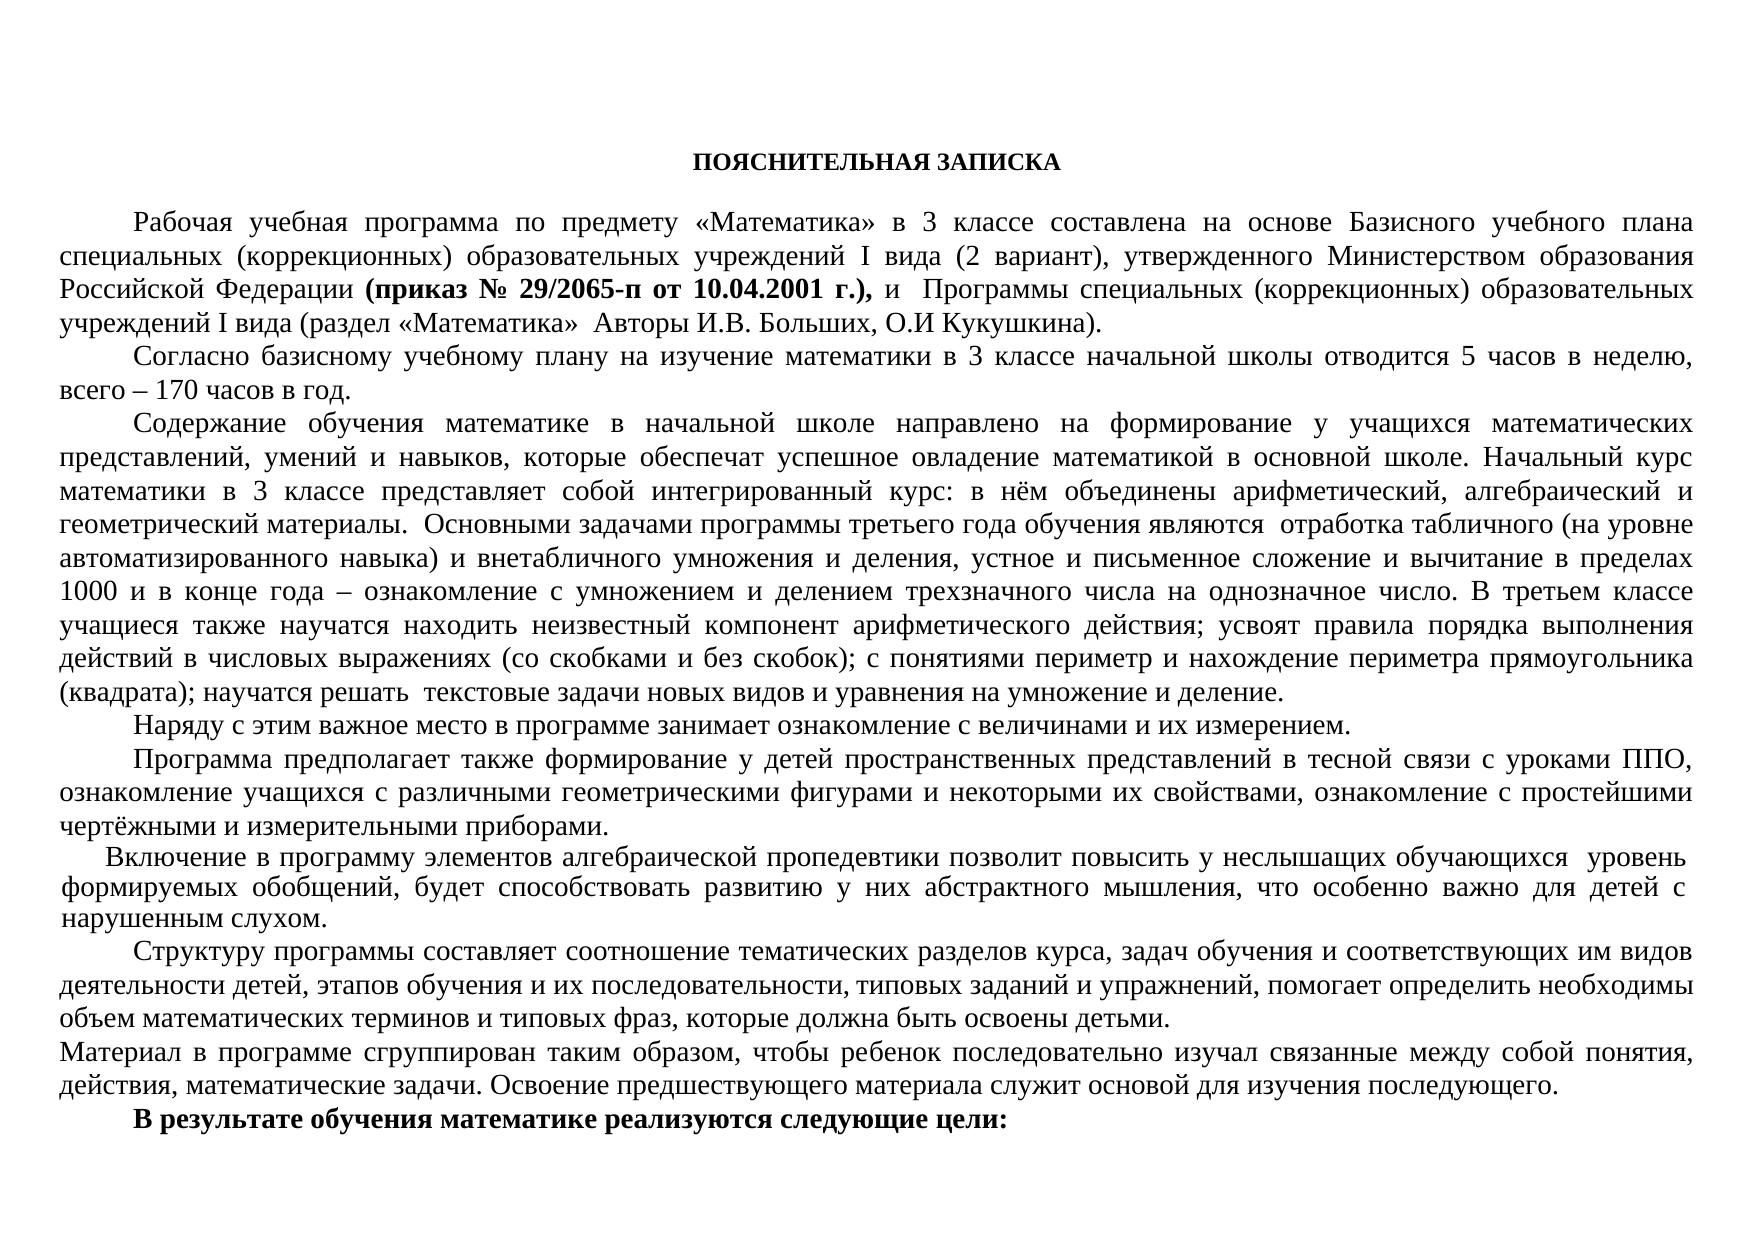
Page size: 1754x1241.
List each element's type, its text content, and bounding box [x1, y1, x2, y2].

text В результате обучения математике реализуются следующие цели: [59, 1101, 1695, 1134]
text Наряду с этим важное место в программе занимает ознакомление с величинами и их измерением. [59, 707, 1695, 741]
text Материал в программе сгруппирован таким образом, чтобы ребенок последовательно изучал связанные между собой понятия, действия, математические задачи. Освоение предшествующего материала служит основой для изучения последующего. [59, 1034, 1695, 1101]
text Содержание обучения математике в начальной школе направлено на формирование у учащихся математических представлений, умений и навыков, которые обеспечат успешное овладение математикой в основной школе. Начальный курс математики в 3 классе представляет собой интегрированный курс: в нём объединены арифметический, алгебраический и геометрический материалы. Основными задачами программы третьего года обучения являются отработка табличного (на уровне автоматизированного навыка) и внетабличного умножения и деления, устное и письменное сложение и вычитание в пределах 1000 и в конце года – ознакомление с умножением и делением трехзначного числа на однозначное число. В третьем классе учащиеся также научатся находить неизвестный компонент арифметического действия; усвоят правила порядка выполнения действий в числовых выражениях (со скобками и без скобок); с понятиями периметр и нахождение периметра прямоугольника (квадрата); научатся решать текстовые задачи новых видов и уравнения на умножение и деление. [59, 406, 1695, 707]
text Включение в программу элементов алгебраической пропедевтики позволит повысить у неслышащих обучающихся уровень формируемых обобщений, будет способствовать развитию у них абстрактного мышления, что особенно важно для детей с нарушенным слухом. [61, 842, 1689, 933]
text Согласно базисному учебному плану на изучение математики в 3 классе начальной школы отводится 5 часов в неделю, всего – 170 часов в год. [59, 338, 1695, 406]
text ПОЯСНИТЕЛЬНАЯ ЗАПИСКА [59, 147, 1695, 176]
text Структуру программы составляет соотношение тематических разделов курса, задач обучения и соответствующих им видов деятельности детей, этапов обучения и их последовательности, типовых заданий и упражнений, помогает определить необходимы объем математических терминов и типовых фраз, которые должна быть освоены детьми. [59, 933, 1695, 1034]
text Программа предполагает также формирование у детей пространственных представлений в тесной связи с уроками ППО, ознакомление учащихся с различными геометрическими фигурами и некоторыми их свойствами, ознакомление с простейшими чертёжными и измерительными приборами. [59, 741, 1695, 842]
text Рабочая учебная программа по предмету «Математика» в 3 классе составлена на основе Базисного учебного плана специальных (коррекционных) образовательных учреждений I вида (2 вариант), утвержденного Министерством образования Российской Федерации (приказ № 29/2065-п от 10.04.2001 г.), и Программы специальных (коррекционных) образовательных учреждений I вида (раздел «Математика» Авторы И.В. Больших, О.И Кукушкина). [59, 204, 1695, 338]
